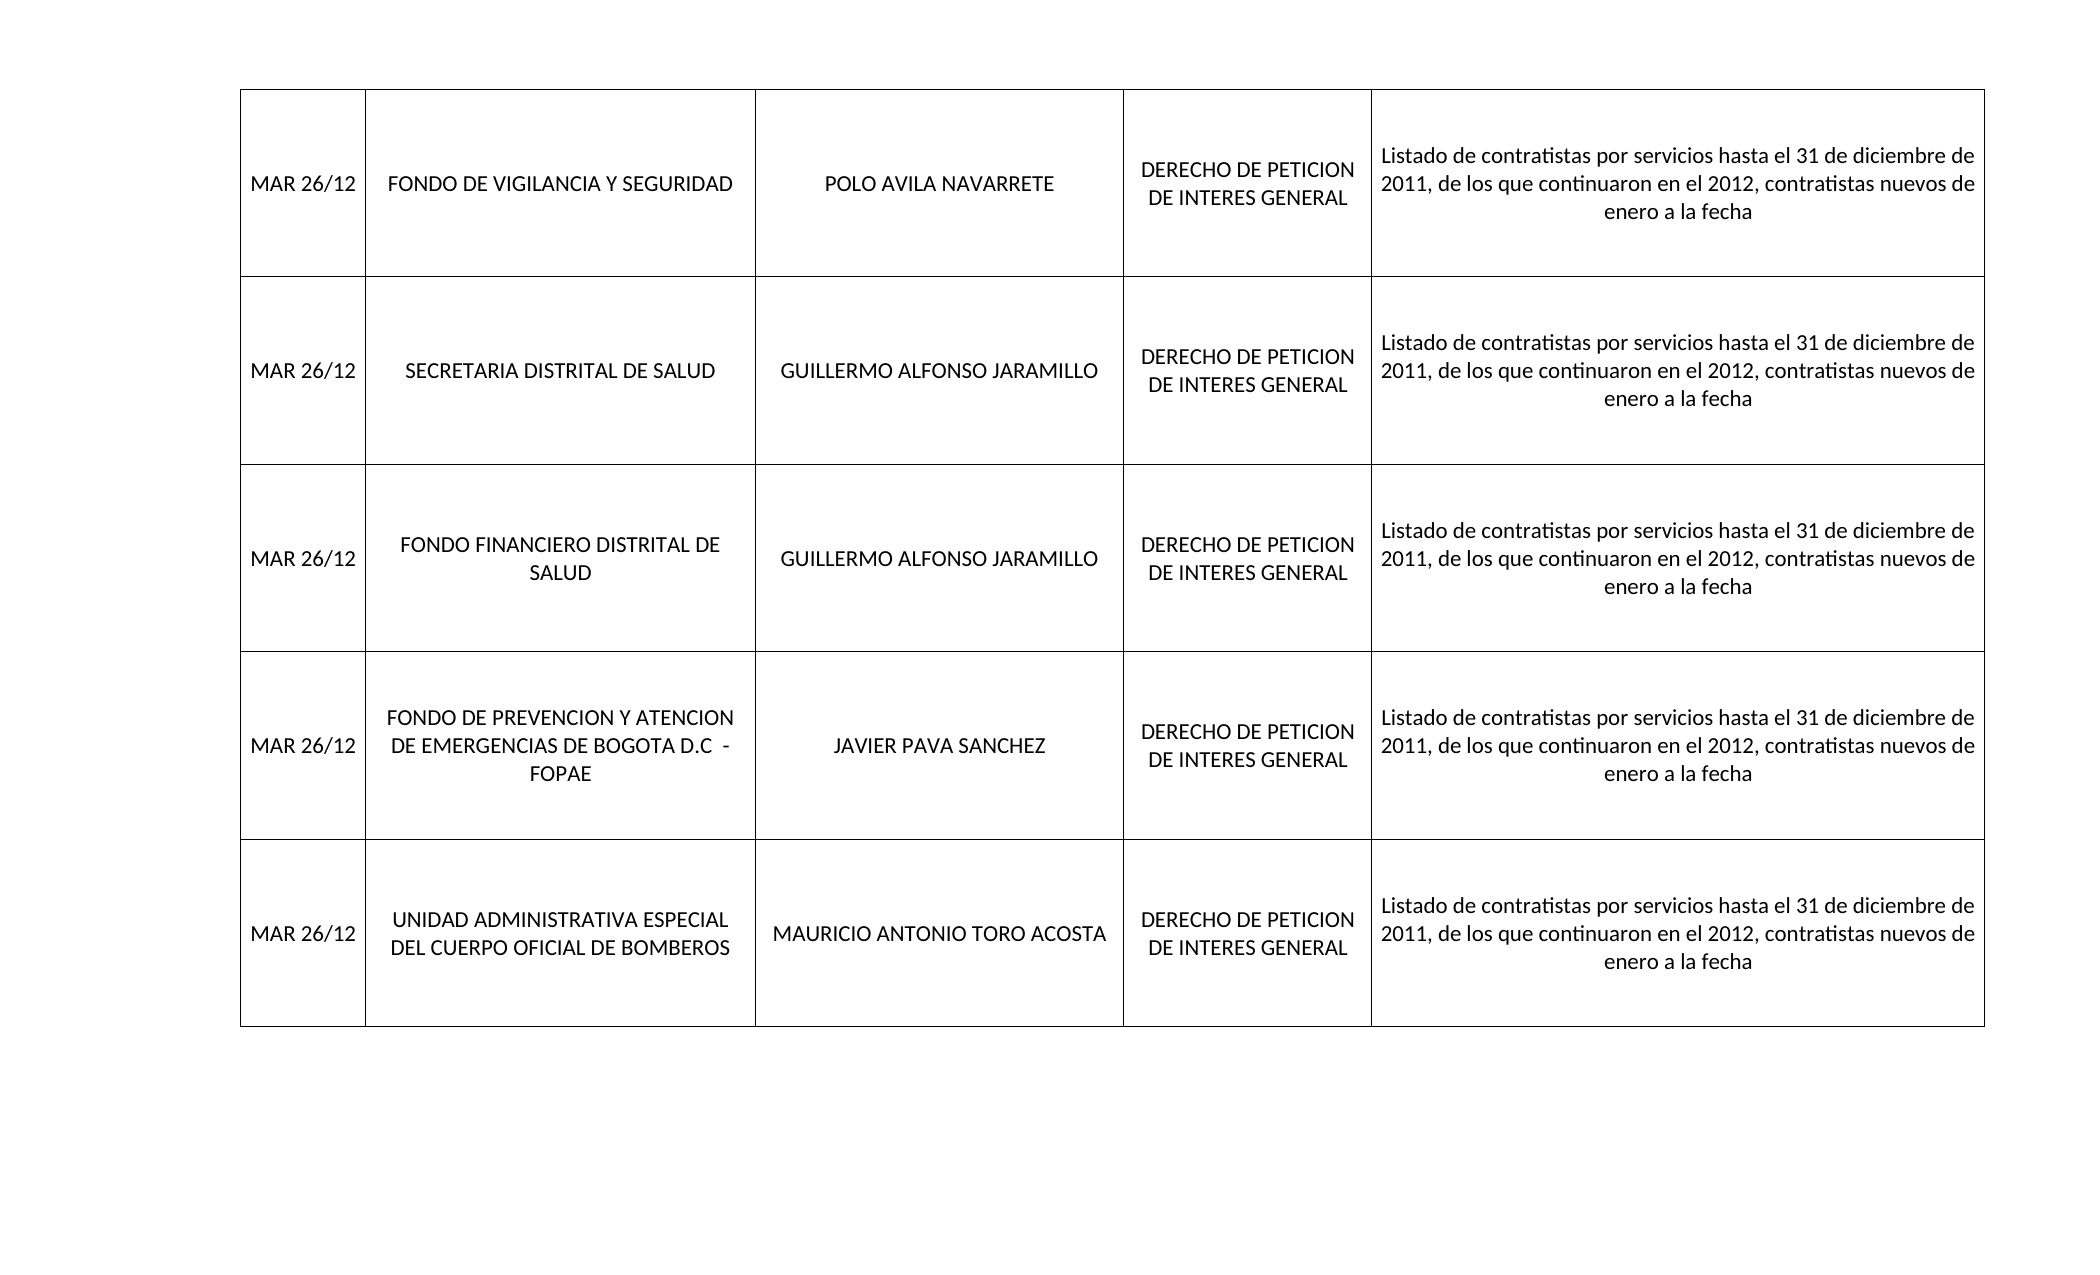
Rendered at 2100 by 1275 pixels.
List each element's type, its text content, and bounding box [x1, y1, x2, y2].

table_cell MAR 26/12 [241, 652, 365, 839]
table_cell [1372, 840, 1984, 1026]
table_cell MAR 26/12 [241, 840, 365, 1026]
table_cell JAVIER PAVA SANCHEZ [756, 652, 1123, 839]
table_cell MAR 26/12 [241, 277, 365, 464]
table_cell SECRETARIA DISTRITAL DE SALUD [366, 277, 755, 464]
table_cell FONDO FINANCIERO DISTRITAL DE SALUD [366, 465, 755, 651]
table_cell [1124, 90, 1371, 276]
table_cell UNIDAD ADMINISTRATIVA ESPECIAL DEL CUERPO OFICIAL DE BOMBEROS [366, 840, 755, 1026]
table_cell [1124, 840, 1371, 1026]
table_cell FONDO DE PREVENCION Y ATENCION DE EMERGENCIAS DE BOGOTA D.C - FOPAE [366, 652, 755, 839]
table_cell Listado de contratistas por servicios hasta el 31 de diciembre de 2011, de los que continuaron en el 2012, contratistas nuevos de enero a la fecha [1372, 277, 1984, 464]
table_cell DERECHO DE PETICION DE INTERES GENERAL [1124, 652, 1371, 839]
table_cell MAR 26/12 [241, 90, 365, 276]
table_cell MAR 26/12 [241, 465, 365, 651]
table_cell GUILLERMO ALFONSO JARAMILLO [756, 465, 1123, 651]
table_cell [1372, 90, 1984, 276]
table_cell POLO AVILA NAVARRETE [756, 90, 1123, 276]
table_cell DERECHO DE PETICION DE INTERES GENERAL [1124, 465, 1371, 651]
table_cell FONDO DE VIGILANCIA Y SEGURIDAD [366, 90, 755, 276]
table_cell Listado de contratistas por servicios hasta el 31 de diciembre de 2011, de los que continuaron en el 2012, contratistas nuevos de enero a la fecha [1372, 652, 1984, 839]
table_cell DERECHO DE PETICION DE INTERES GENERAL [1124, 277, 1371, 464]
table_cell MAURICIO ANTONIO TORO ACOSTA [756, 840, 1123, 1026]
table_cell Listado de contratistas por servicios hasta el 31 de diciembre de 2011, de los que continuaron en el 2012, contratistas nuevos de enero a la fecha [1372, 465, 1984, 651]
table_cell GUILLERMO ALFONSO JARAMILLO [756, 277, 1123, 464]
